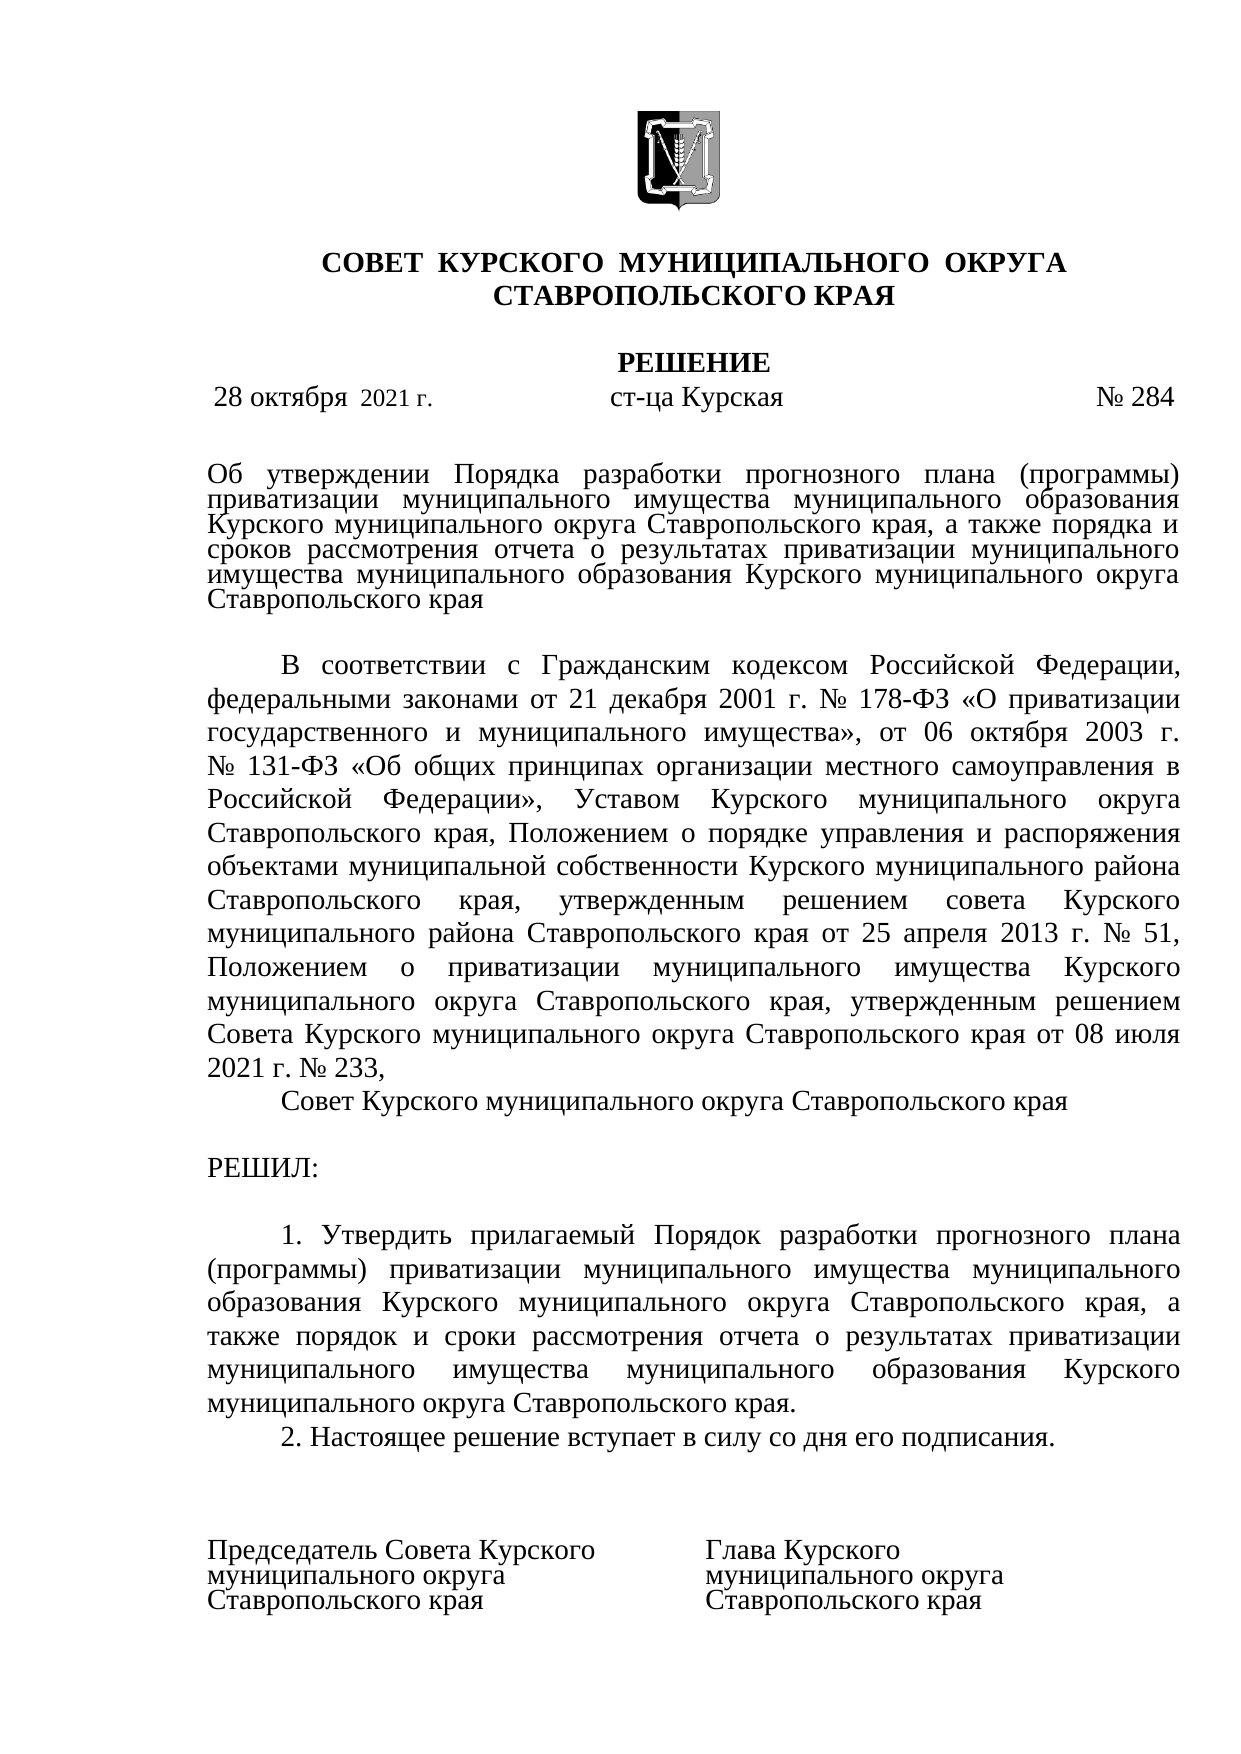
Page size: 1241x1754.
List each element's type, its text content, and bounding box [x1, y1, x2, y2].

text СТАВРОПОЛЬСКОГО КРАЯ [207, 278, 1181, 312]
text Совет Курского муниципального округа Ставропольского края [207, 1083, 1181, 1117]
text Об утверждении разработки прогнозного плана (программы) приватизации муниципального имущества муниципального образования Курского муниципального округа Ставропольского края, а также порядка и сроков рассмотрения отчета о результатах приватизации муниципального имущества муниципального образования Курского муниципального округа Ставропольского края [207, 464, 1180, 614]
picture [637, 111, 720, 212]
text РЕШЕНИЕ [207, 345, 1181, 379]
text 2. Настоящее решение вступает в силу со дня его подписания. [207, 1419, 1181, 1452]
text 1. Утвердить прилагаемый разработки прогнозного плана (программы) приватизации муниципального имущества муниципального образования Курского муниципального округа Ставропольского края, а также порядок и сроки рассмотрения отчета о результатах приватизации муниципального имущества муниципального образования Курского муниципального округа Ставропольского края. [207, 1217, 1181, 1419]
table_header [196, 1515, 694, 1614]
text 28 октября 2021 г. ст-ца Курская № 284 [207, 379, 1181, 412]
text РЕШИЛ: [207, 1150, 1181, 1184]
text СОВЕТ КУРСКОГО МУНИЦИПАЛЬНОГО ОКРУГА [207, 245, 1181, 278]
text В соответствии с Гражданским кодексом Российской Федерации, федеральными законами от 21 декабря 2001 г. № 178-ФЗ «О приватизации государственного и муниципального имущества», от 06 октября 2003 г. № 131-ФЗ «Об общих принципах организации местного самоуправления в Российской Федерации», Уставом Курского муниципального округа Ставропольского края, Положением о порядке управления и распоряжения объектами муниципальной собственности Курского муниципального района Ставропольского края, утвержденным решением совета Курского муниципального района Ставропольского края от 25 апреля 2013 г. № 51, Положением о приватизации муниципального имущества Курского муниципального округа Ставропольского края, утвержденным решением Совета Курского муниципального округа Ставропольского края от 08 июля 2021 г. № 233, [207, 647, 1181, 1083]
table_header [694, 1515, 1196, 1614]
